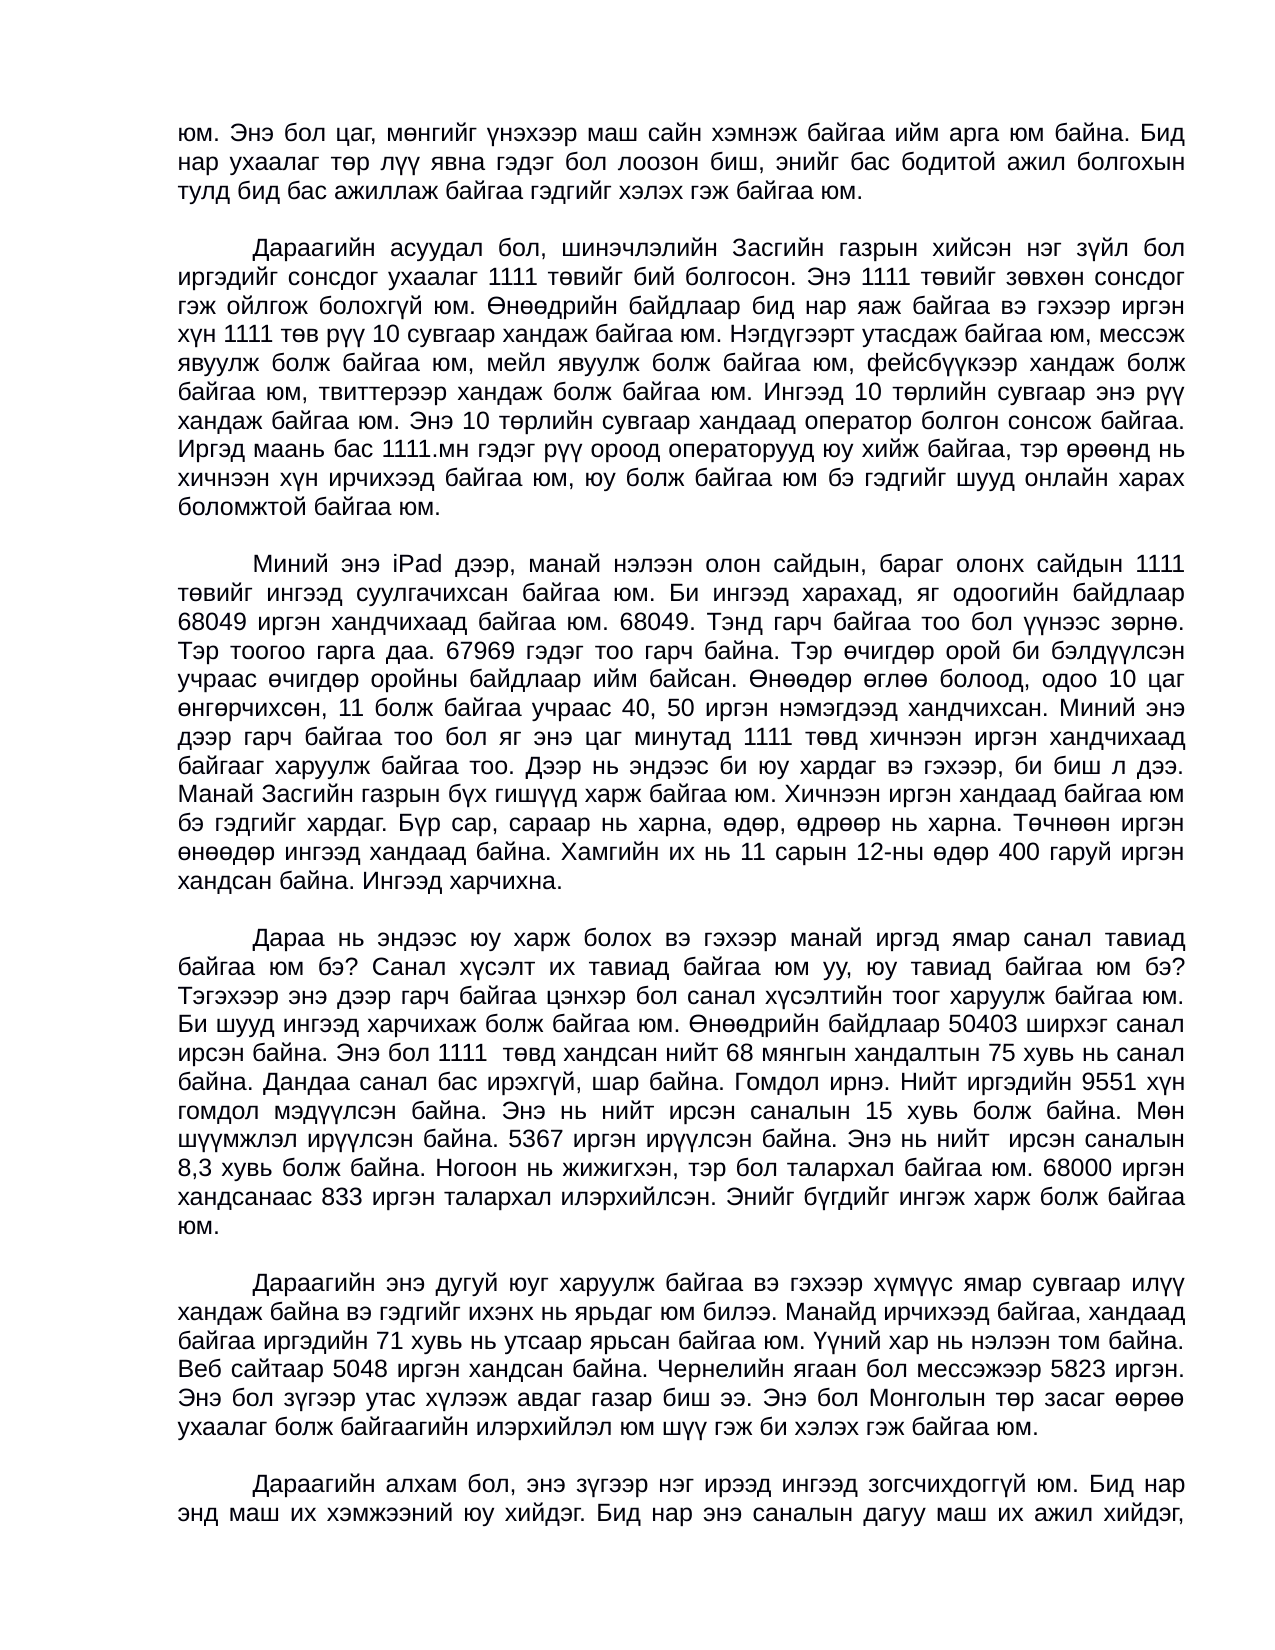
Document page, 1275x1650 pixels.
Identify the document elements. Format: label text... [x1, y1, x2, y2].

text Дараагийн асуудал бол, шинэчлэлийн Засгийн газрын хийсэн нэг зүйл бол иргэдийг сонсдог ухаалаг 1111 төвийг бий болгосон. Энэ 1111 төвийг зөвхөн сонсдог гэж ойлгож болохгүй юм. Өнөөдрийн байдлаар бид нар яаж байгаа вэ гэхээр иргэн хүн 1111 төв рүү 10 сувгаар хандаж байгаа юм. Нэгдүгээрт утасдаж байгаа юм, мессэж явуулж болж байгаа юм, мейл явуулж болж байгаа юм, фейсбүүкээр хандаж болж байгаа юм, твиттерээр хандаж болж байгаа юм. Ингээд 10 төрлийн сувгаар энэ рүү хандаж байгаа юм. Энэ 10 төрлийн сувгаар хандаад оператор болгон сонсож байгаа. Иргэд маань бас 1111.мн гэдэг рүү ороод операторууд юу хийж байгаа, тэр өрөөнд нь хичнээн хүн ирчихээд байгаа юм, юу болж байгаа юм бэ гэдгийг шууд онлайн харах боломжтой байгаа юм. [177, 233, 1186, 521]
text Миний энэ iPad дээр, манай нэлээн олон сайдын, бараг олонх сайдын 1111 төвийг ингээд суулгачихсан байгаа юм. Би ингээд харахад, яг одоогийн байдлаар 68049 иргэн хандчихаад байгаа юм. 68049. Тэнд гарч байгаа тоо бол үүнээс зөрнө. Тэр тоогоо гарга даа. 67969 гэдэг тоо гарч байна. Тэр өчигдөр орой би бэлдүүлсэн учраас өчигдөр оройны байдлаар ийм байсан. Өнөөдөр өглөө болоод, одоо 10 цаг өнгөрчихсөн, 11 болж байгаа учраас 40, 50 иргэн нэмэгдээд хандчихсан. Миний энэ дээр гарч байгаа тоо бол яг энэ цаг минутад 1111 төвд хичнээн иргэн хандчихаад байгааг харуулж байгаа тоо. Дээр нь эндээс би юу хардаг вэ гэхээр, би биш л дээ. Манай Засгийн газрын бүх гишүүд харж байгаа юм. Хичнээн иргэн хандаад байгаа юм бэ гэдгийг хардаг. Бүр сар, сараар нь харна, өдөр, өдрөөр нь харна. Төчнөөн иргэн өнөөдөр ингээд хандаад байна. Хамгийн их нь 11 сарын 12-ны өдөр 400 гаруй иргэн хандсан байна. Ингээд харчихна. [177, 549, 1186, 894]
text Дараа нь эндээс юу харж болох вэ гэхээр манай иргэд ямар санал тавиад байгаа юм бэ? Санал хүсэлт их тавиад байгаа юм уу, юу тавиад байгаа юм бэ? Тэгэхээр энэ дээр гарч байгаа цэнхэр бол санал хүсэлтийн тоог харуулж байгаа юм. Би шууд ингээд харчихаж болж байгаа юм. Өнөөдрийн байдлаар 50403 ширхэг санал ирсэн байна. Энэ бол 1111 төвд хандсан нийт 68 мянгын хандалтын 75 хувь нь санал байна. Дандаа санал бас ирэхгүй, шар байна. Гомдол ирнэ. Нийт иргэдийн 9551 хүн гомдол мэдүүлсэн байна. Энэ нь нийт ирсэн саналын 15 хувь болж байна. Мөн шүүмжлэл ирүүлсэн байна. 5367 иргэн ирүүлсэн байна. Энэ нь нийт ирсэн саналын 8,3 хувь болж байна. Ногоон нь жижигхэн, тэр бол талархал байгаа юм. 68000 иргэн хандсанаас 833 иргэн талархал илэрхийлсэн. Энийг бүгдийг ингэж харж болж байгаа юм. [177, 923, 1186, 1239]
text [177, 118, 1186, 204]
text Дараагийн энэ дугуй юуг харуулж байгаа вэ гэхээр хүмүүс ямар сувгаар илүү хандаж байна вэ гэдгийг ихэнх нь ярьдаг юм билээ. Манайд ирчихээд байгаа, хандаад байгаа иргэдийн 71 хувь нь утсаар ярьсан байгаа юм. Үүний хар нь нэлээн том байна. Веб сайтаар 5048 иргэн хандсан байна. Чернелийн ягаан бол мессэжээр 5823 иргэн. Энэ бол зүгээр утас хүлээж авдаг газар биш ээ. Энэ бол Монголын төр засаг өөрөө ухаалаг болж байгаагийн илэрхийлэл юм шүү гэж би хэлэх гэж байгаа юм. [177, 1268, 1186, 1441]
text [177, 1469, 1186, 1527]
